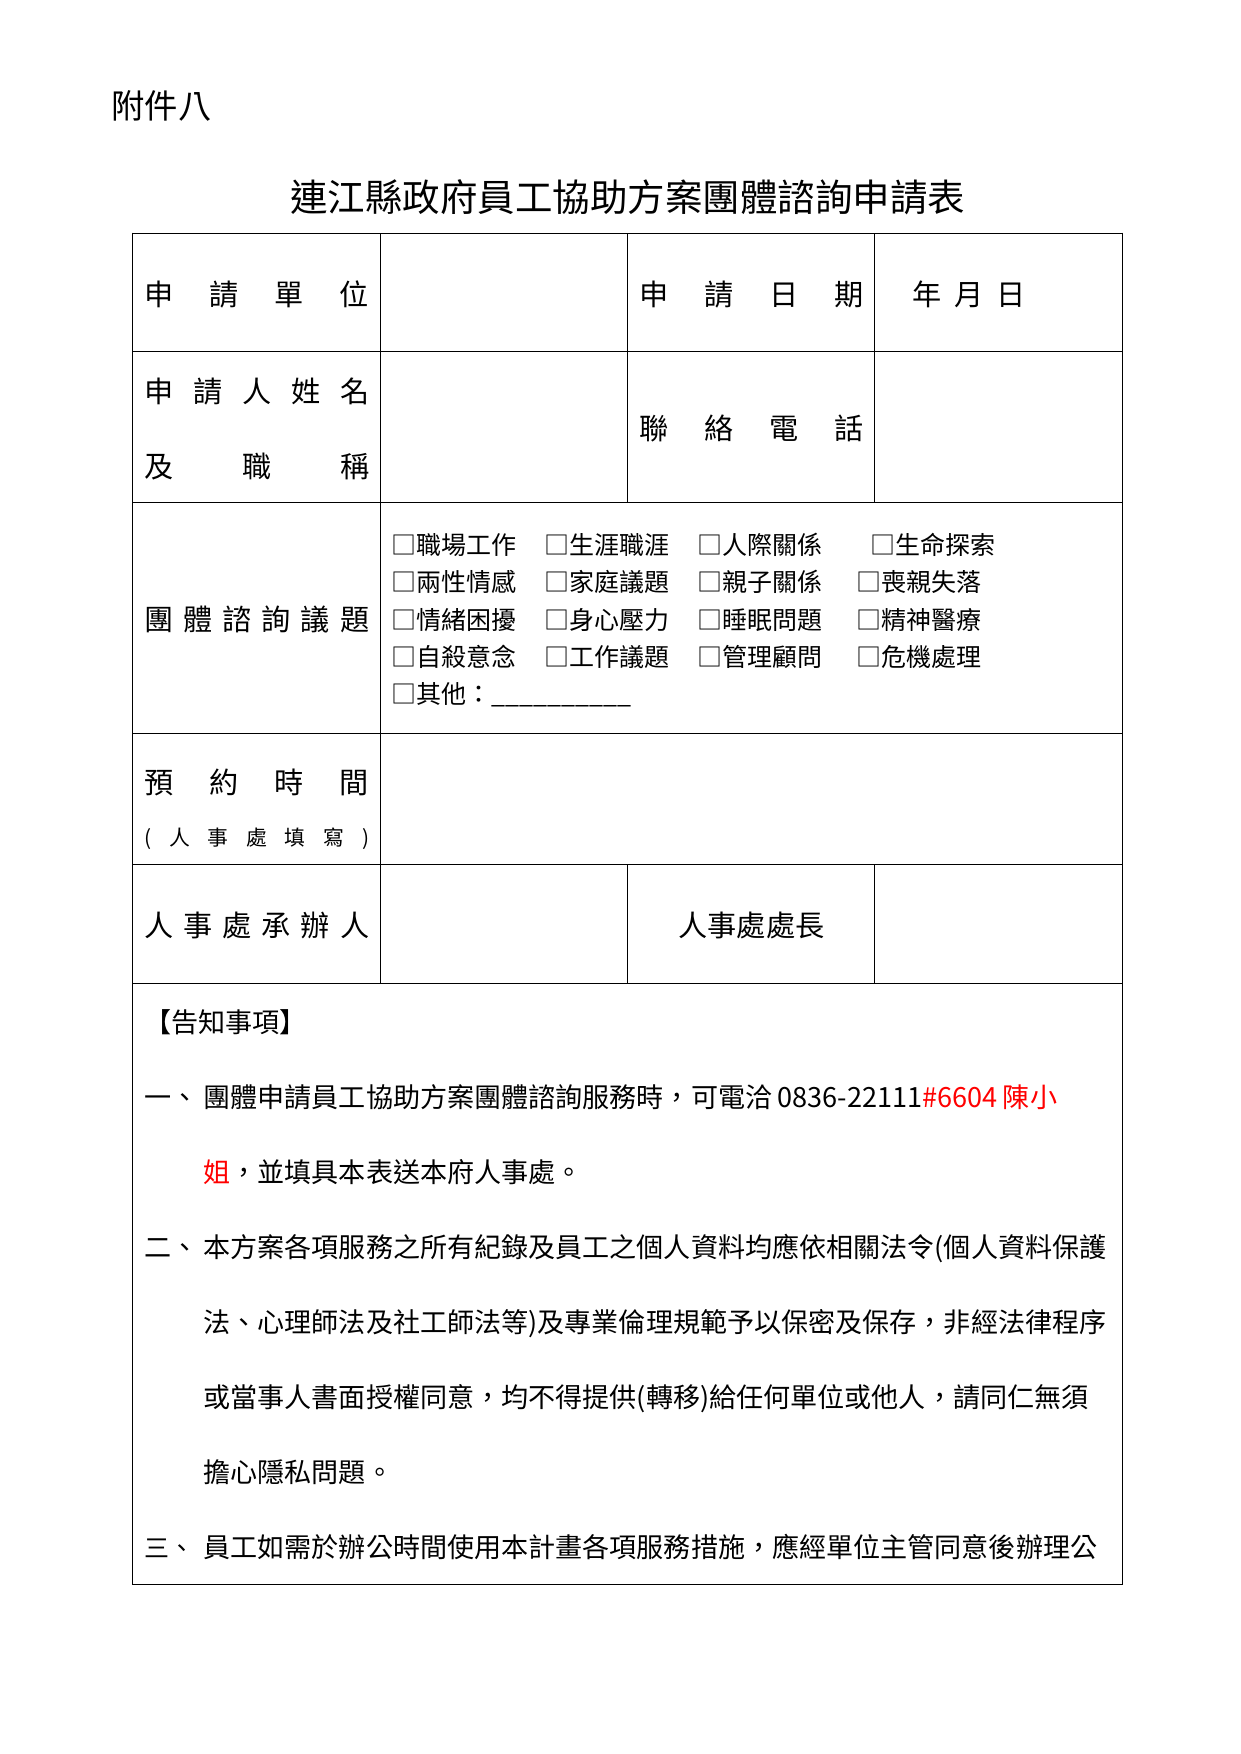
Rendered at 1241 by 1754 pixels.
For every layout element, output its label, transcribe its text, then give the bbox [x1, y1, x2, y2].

table_cell 人事處處長 [628, 865, 874, 982]
table_cell [381, 865, 627, 982]
table_header 申請日期 [628, 234, 874, 351]
table_cell 團體諮詢議題 [133, 503, 380, 733]
table_cell [875, 865, 1122, 982]
table_header [381, 234, 627, 351]
table_cell [875, 352, 1122, 502]
table_cell 聯絡電話 [628, 352, 874, 502]
table_header 申請單位 [133, 234, 380, 351]
table_cell [381, 734, 1122, 864]
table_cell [133, 984, 1122, 1583]
text 連江縣政府員工協助方案團體諮詢申請表 [133, 158, 1122, 233]
table_cell 預約時間 (人事處填寫) [133, 734, 380, 864]
table_cell □職場工作 □生涯職涯 □人際關係 □生命探索 □兩性情感 □家庭議題 □親子關係 □喪親失落 □情緒困擾 □身心壓力 □睡眠問題 □精神醫療 □自殺意念 □工作議題 □管理顧問 □危機處理 □其他：__________ [381, 503, 1122, 733]
table_cell 人事處承辦人 [133, 865, 380, 982]
table_cell [381, 352, 627, 502]
table_cell 申請人姓名 及職稱 [133, 352, 380, 502]
table_header 年 月 日 [875, 234, 1122, 351]
